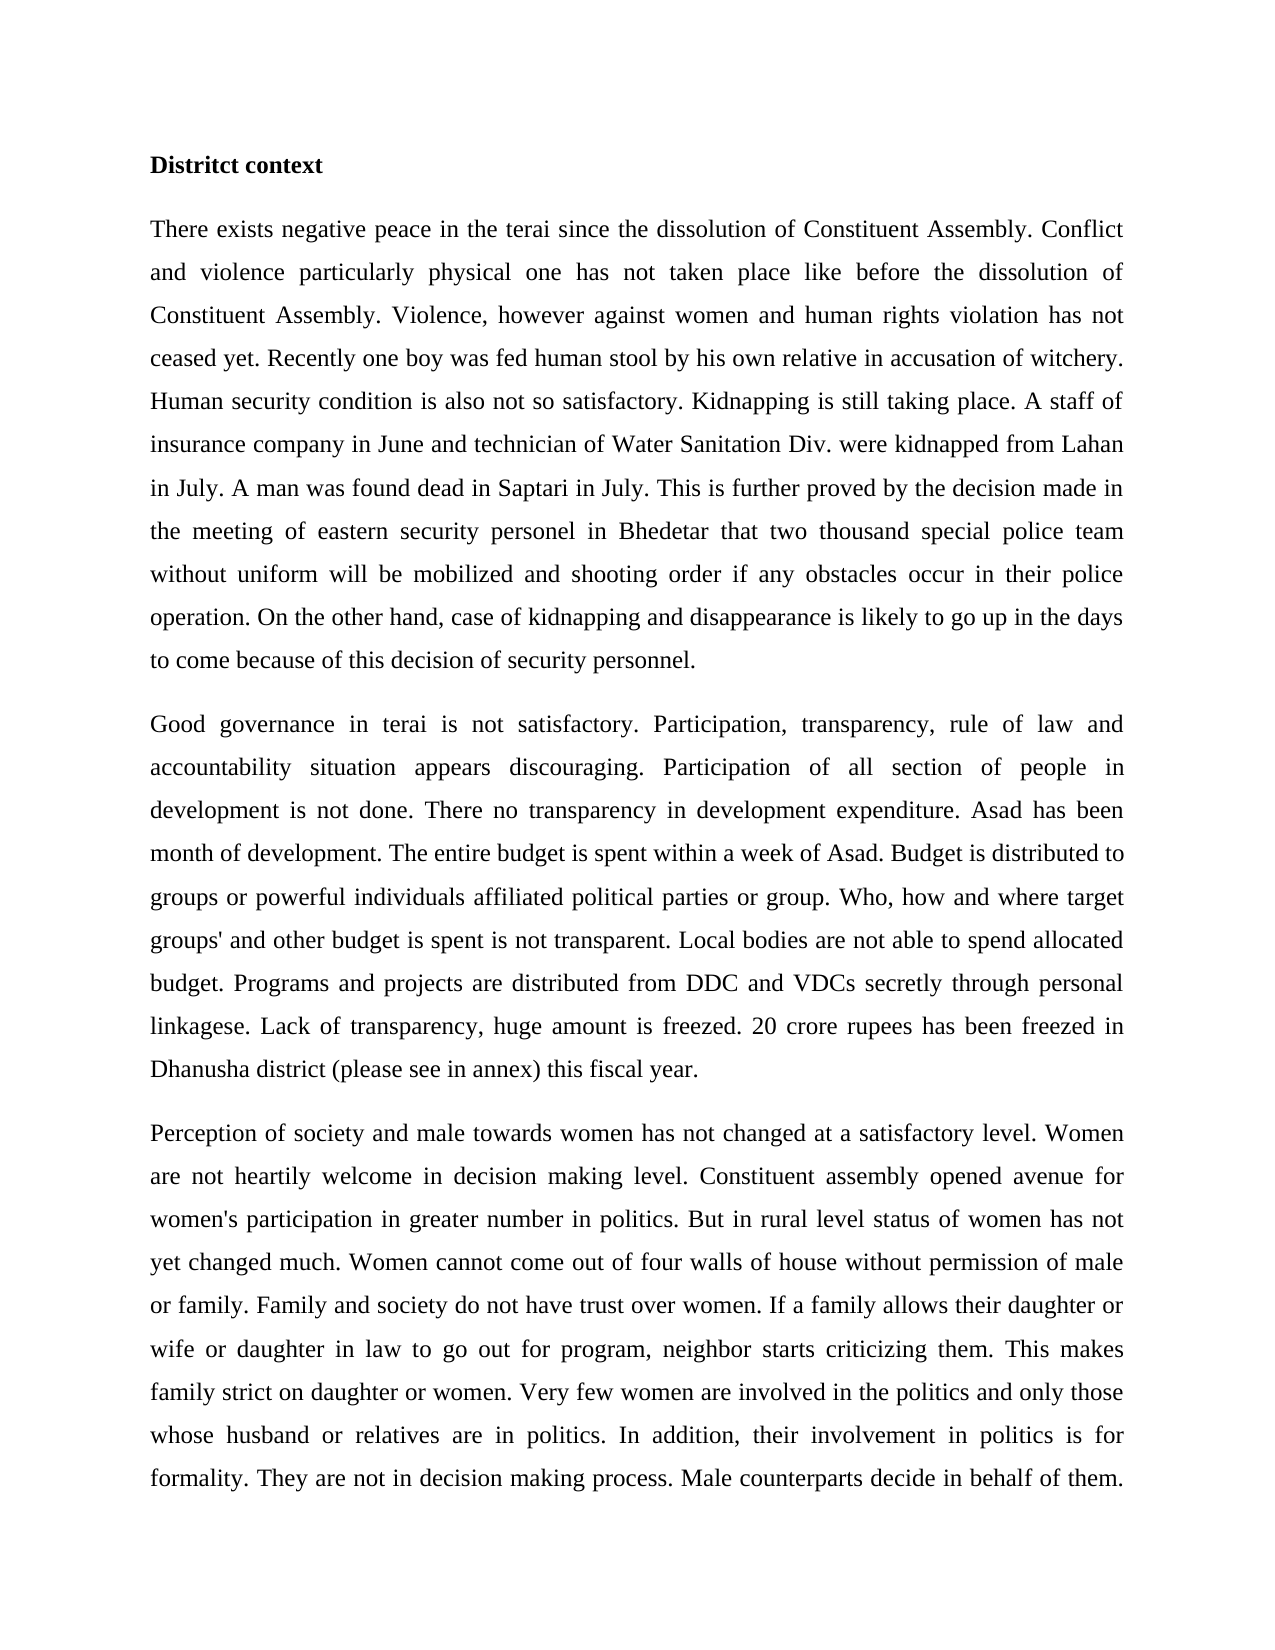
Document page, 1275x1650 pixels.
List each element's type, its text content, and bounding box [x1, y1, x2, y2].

text There exists negative peace in the terai since the dissolution of Constituent Assembly. Conflict and violence particularly physical one has not taken place like before the dissolution of Constituent Assembly. Violence, however against women and human rights violation has not ceased yet. Recently one boy was fed human stool by his own relative in accusation of witchery. Human security condition is also not so satisfactory. Kidnapping is still taking place. A staff of insurance company in June and technician of Water Sanitation Div. were kidnapped from Lahan in July. A man was found dead in Saptari in July. This is further proved by the decision made in the meeting of eastern security personel in Bhedetar that two thousand special police team without uniform will be mobilized and shooting order if any obstacles occur in their police operation. On the other hand, case of kidnapping and disappearance is likely to go up in the days to come because of this decision of security personnel. [150, 214, 1125, 674]
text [150, 1118, 1125, 1492]
text Distritct context [150, 150, 1125, 179]
text Good governance in terai is not satisfactory. Participation, transparency, rule of law and accountability situation appears discouraging. Participation of all section of people in development is not done. There no transparency in development expenditure. Asad has been month of development. The entire budget is spent within a week of Asad. Budget is distributed to groups or powerful individuals affiliated political parties or group. Who, how and where target groups' and other budget is spent is not transparent. Local bodies are not able to spend allocated budget. Programs and projects are distributed from DDC and VDCs secretly through personal linkagese. Lack of transparency, huge amount is freezed. 20 crore rupees has been freezed in Dhanusha district (please see in annex) this fiscal year. [150, 709, 1125, 1083]
